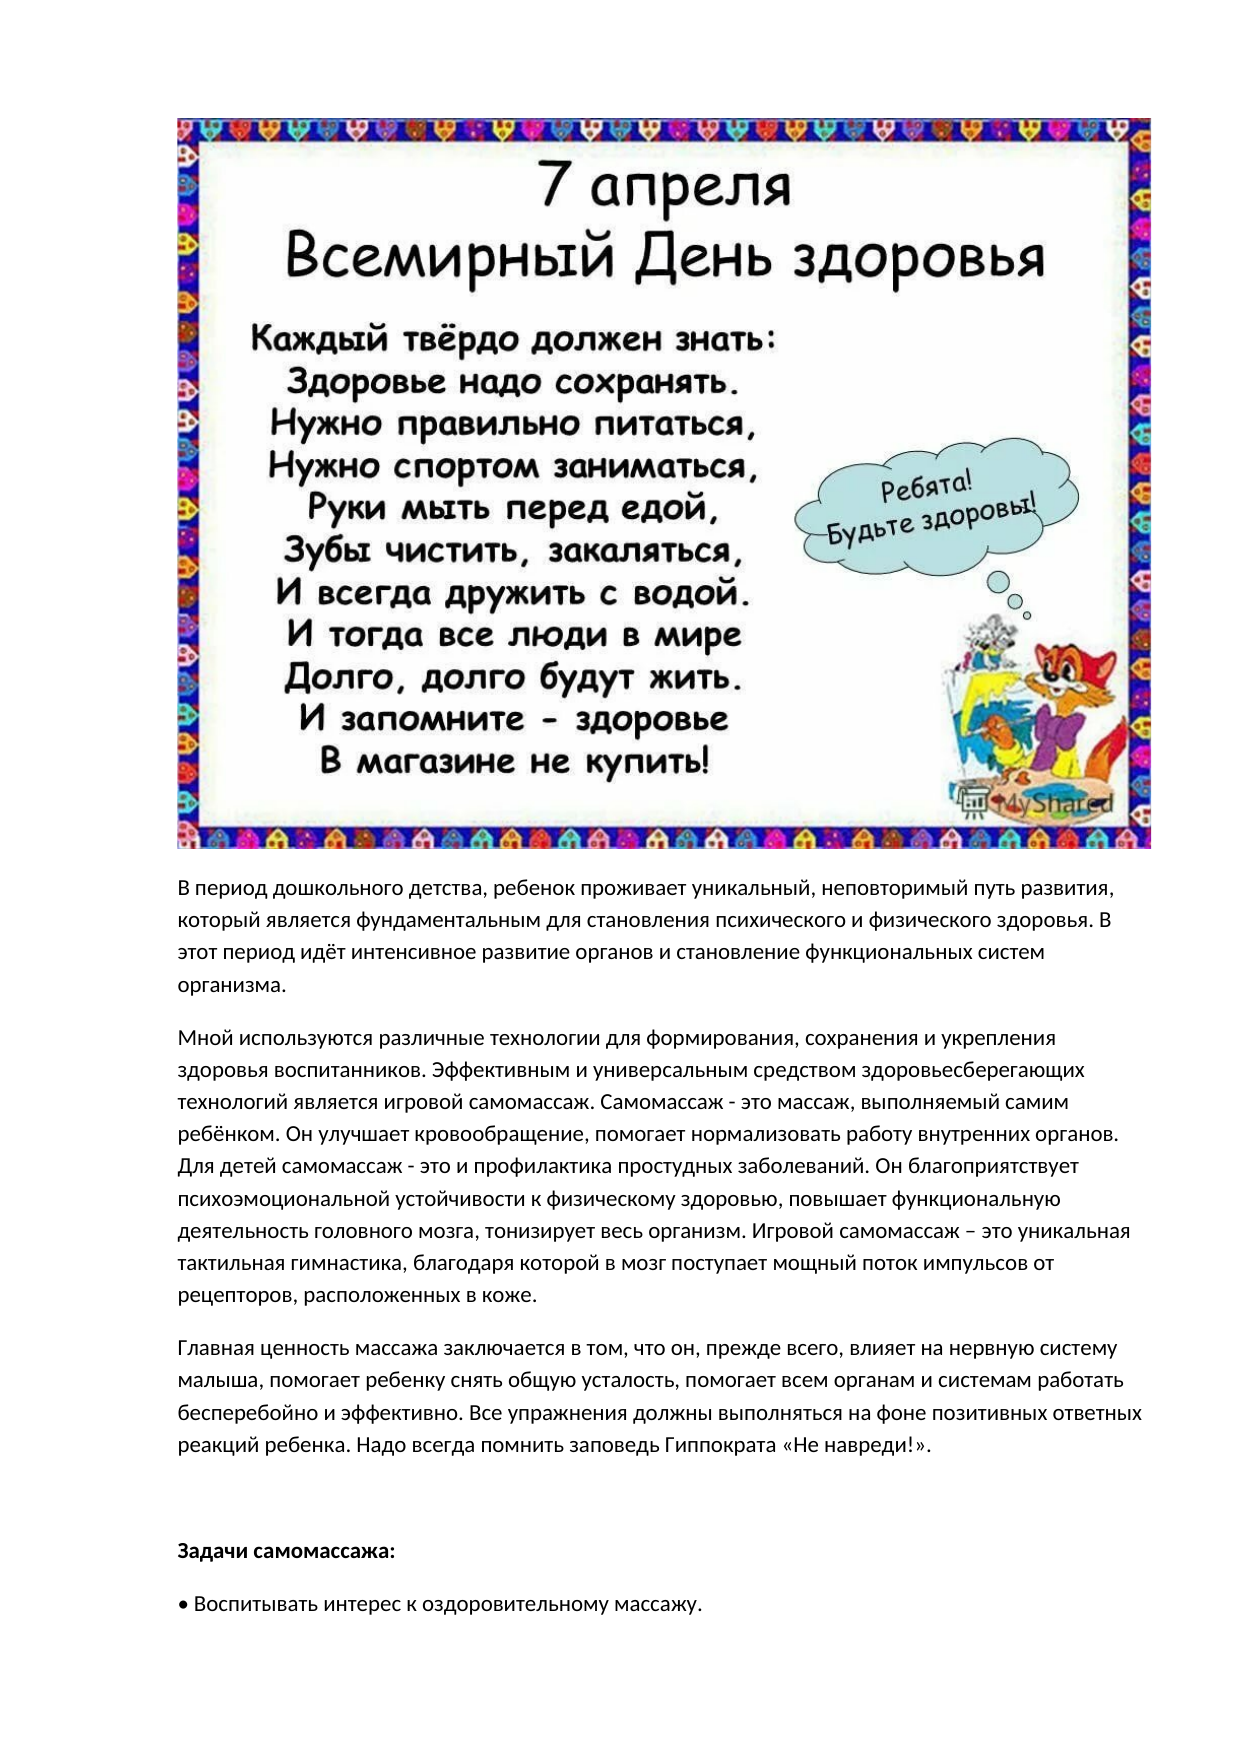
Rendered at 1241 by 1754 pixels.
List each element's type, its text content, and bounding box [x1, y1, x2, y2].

text Главная ценность массажа заключается в том, что он, прежде всего, влияет на нервную систему малыша, помогает ребенку снять общую усталость, помогает всем органам и системам работать бесперебойно и эффективно. Все упражнения должны выполняться на фоне позитивных ответных реакций ребенка. Надо всегда помнить заповедь Гиппократа «Не навреди!». [177, 1333, 1152, 1458]
text • Воспитывать интерес к оздоровительному массажу. [177, 1589, 1152, 1617]
text Мной используются различные технологии для формирования, сохранения и укрепления здоровья воспитанников. Эффективным и универсальным средством здоровьесберегающих технологий является игровой самомассаж. Самомассаж - это массаж, выполняемый самим ребёнком. Он улучшает кровообращение, помогает нормализовать работу внутренних органов. Для детей самомассаж - это и профилактика простудных заболеваний. Он благоприятствует психоэмоциональной устойчивости к физическому здоровью, повышает функциональную деятельность головного мозга, тонизирует весь организм. Игровой самомассаж – это уникальная тактильная гимнастика, благодаря которой в мозг поступает мощный поток импульсов от рецепторов, расположенных в коже. [177, 1023, 1152, 1308]
text Задачи самомассажа: [177, 1536, 1152, 1564]
text В период дошкольного детства, ребенок проживает уникальный, неповторимый путь развития, который является фундаментальным для становления психического и физического здоровья. В этот период идёт интенсивное развитие органов и становление функциональных систем организма. [177, 873, 1152, 998]
picture [177, 118, 1152, 849]
